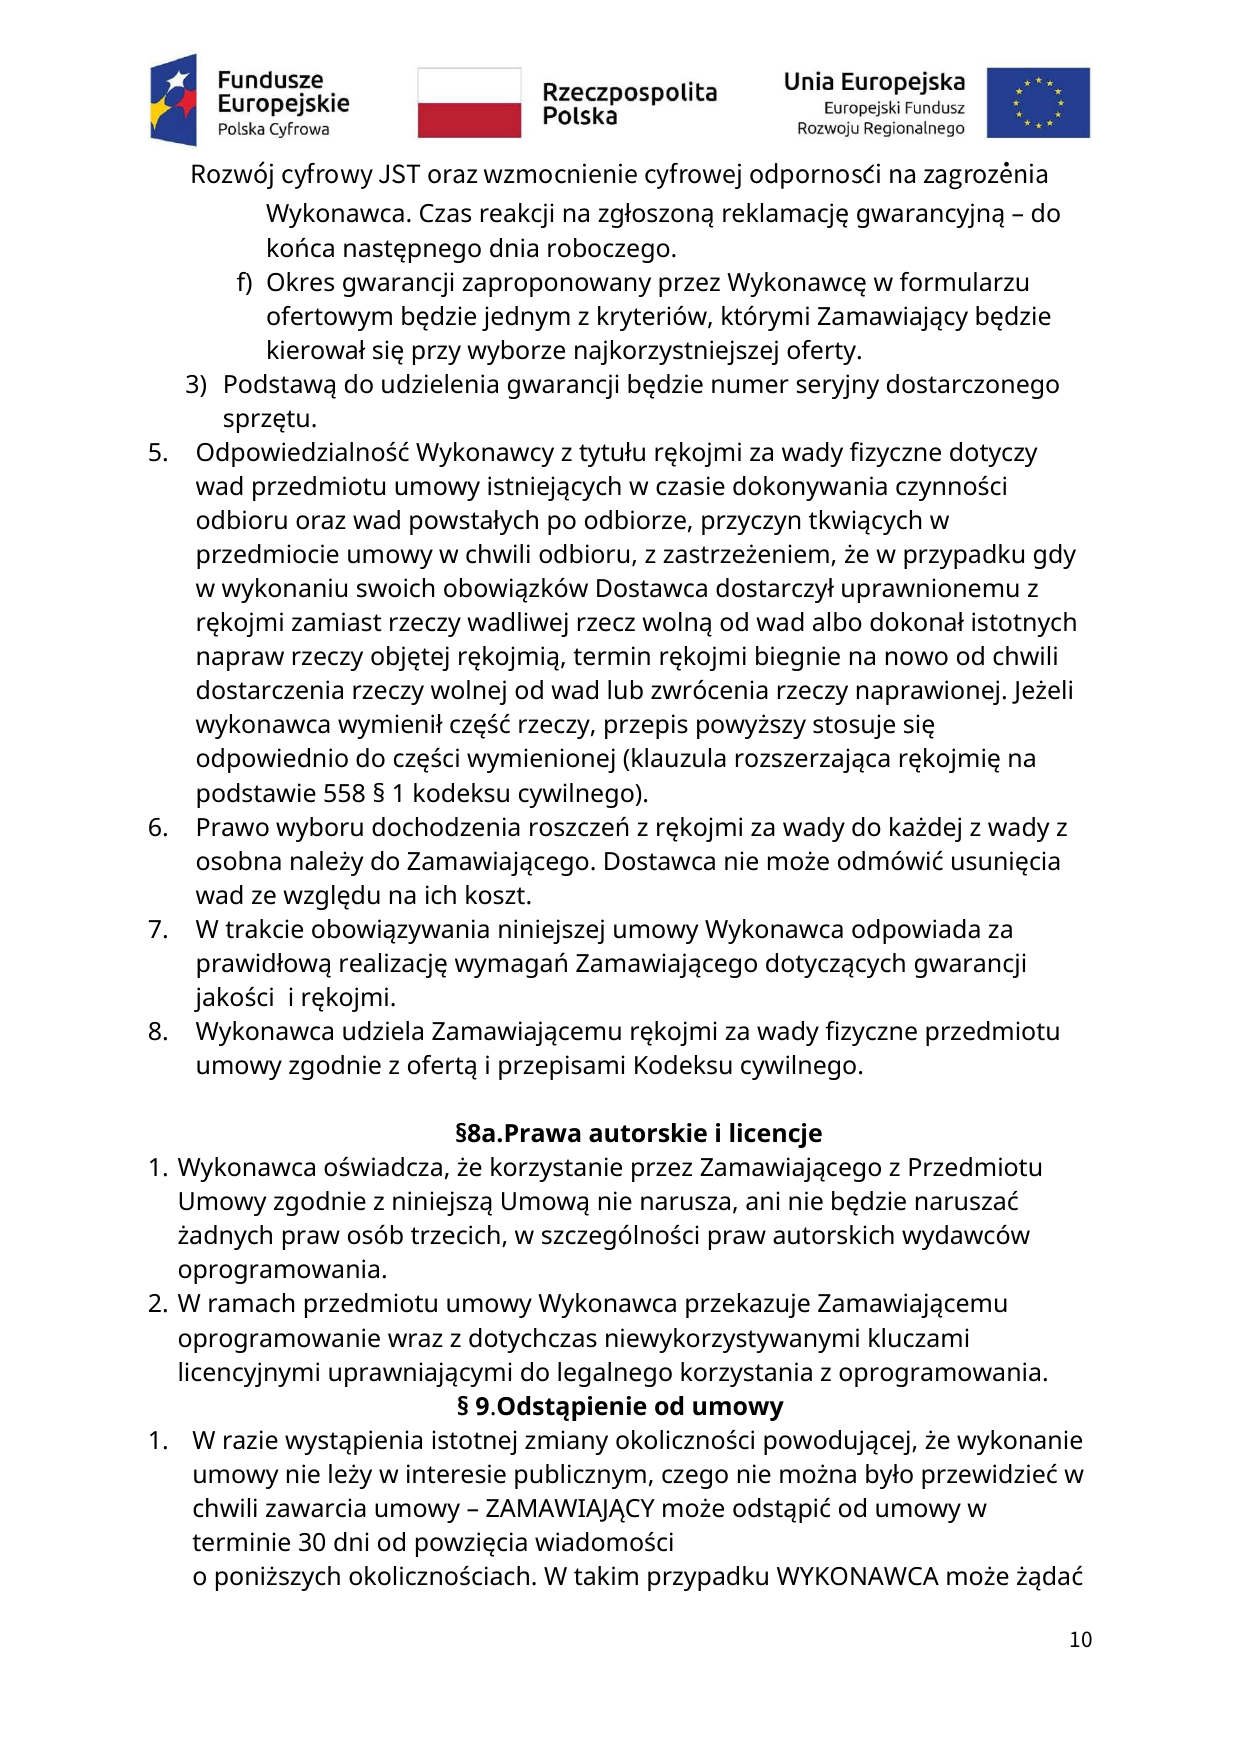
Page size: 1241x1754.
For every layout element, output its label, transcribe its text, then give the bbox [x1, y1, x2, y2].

list Prawo wyboru dochodzenia roszczeń z rękojmi za wady do każdej z wady z osobna należy do Zamawiającego. Dostawca nie może odmówić usunięcia wad ze względu na ich koszt. [148, 809, 1092, 911]
list Podstawą do udzielenia gwarancji będzie numer seryjny dostarczonego sprzętu. [185, 366, 1078, 434]
list Odpowiedzialność Wykonawcy z tytułu rękojmi za wady fizyczne dotyczy wad przedmiotu umowy istniejących w czasie dokonywania czynności odbioru oraz wad powstałych po odbiorze, przyczyn tkwiących w przedmiocie umowy w chwili odbioru, z zastrzeżeniem, że w przypadku gdy w wykonaniu swoich obowiązków Dostawca dostarczył uprawnionemu z rękojmi zamiast rzeczy wadliwej rzecz wolną od wad albo dokonał istotnych napraw rzeczy objętej rękojmią, termin rękojmi biegnie na nowo od chwili dostarczenia rzeczy wolnej od wad lub zwrócenia rzeczy naprawionej. Jeżeli wykonawca wymienił część rzeczy, przepis powyższy stosuje się odpowiednio do części wymienionej (klauzula rozszerzająca rękojmię na podstawie 558 § 1 kodeksu cywilnego). [148, 434, 1092, 809]
picture [147, 50, 1093, 150]
list Okres gwarancji zaproponowany przez Wykonawcę w formularzu ofertowym będzie jednym z kryteriów, którymi Zamawiający będzie kierował się przy wyborze najkorzystniejszej oferty. [236, 264, 1078, 366]
list W trakcie obowiązywania niniejszej umowy Wykonawca odpowiada za prawidłową realizację wymagań Zamawiającego dotyczących gwarancji jakości i rękojmi. [148, 911, 1092, 1014]
text §8a.Prawa autorskie i licencje [185, 1116, 1092, 1150]
list Wykonawca oświadcza, że korzystanie przez Zamawiającego z Przedmiotu Umowy zgodnie z niniejszą Umową nie narusza, ani nie będzie naruszać żadnych praw osób trzecich, w szczególności praw autorskich wydawców oprogramowania. [148, 1150, 1092, 1286]
list W ramach przedmiotu umowy Wykonawca przekazuje Zamawiającemu oprogramowanie wraz z dotychczas niewykorzystywanymi kluczami licencyjnymi uprawniającymi do legalnego korzystania z oprogramowania. [148, 1286, 1092, 1388]
text § 9.Odstąpienie od umowy [148, 1388, 1092, 1422]
list Wykonawca udziela Zamawiającemu rękojmi za wady fizyczne przedmiotu umowy zgodnie z ofertą i przepisami Kodeksu cywilnego. [148, 1014, 1092, 1082]
